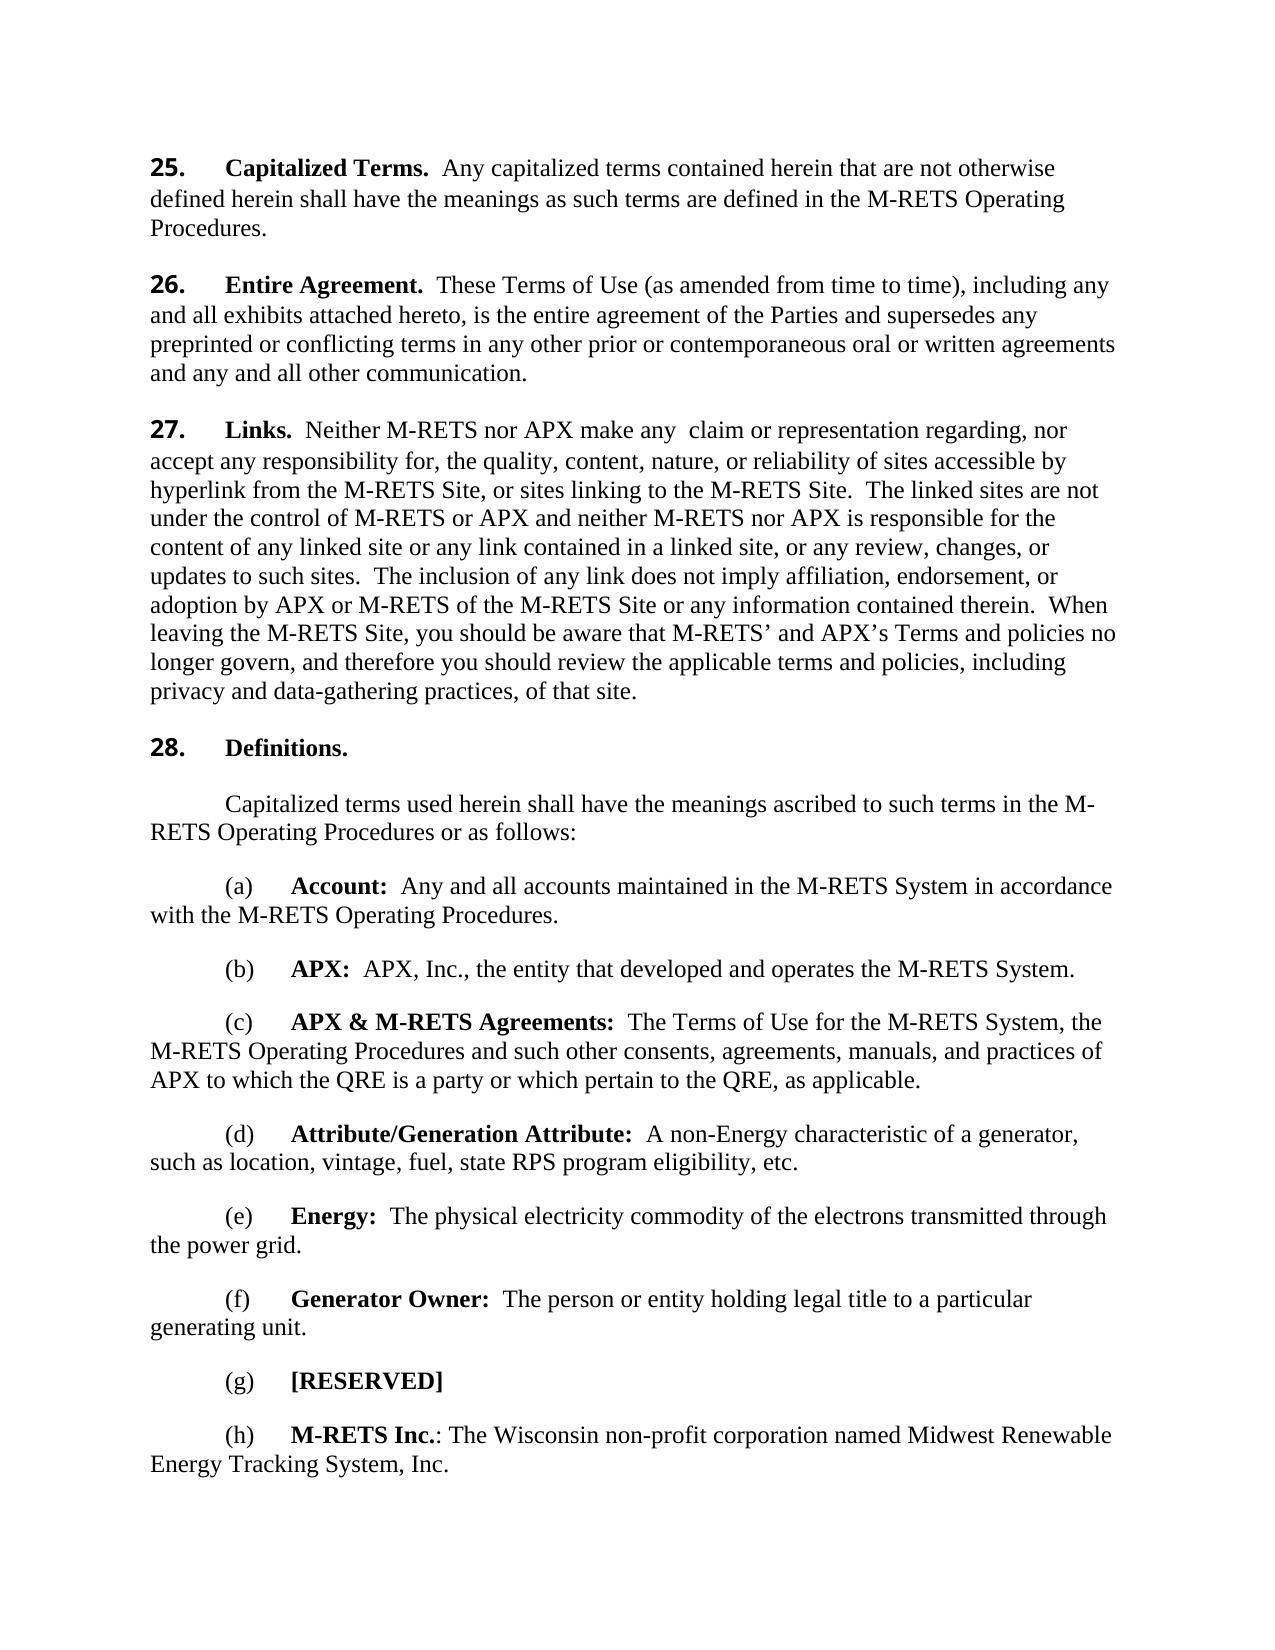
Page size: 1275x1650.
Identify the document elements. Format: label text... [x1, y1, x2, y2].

text Generator Owner: The person or entity holding legal title to a particular generating unit. [150, 1284, 1125, 1341]
text Capitalized Terms. Any capitalized terms contained herein that are not otherwise defined herein shall have the meanings as such terms are defined in the M-RETS Operating Procedures. [150, 150, 1125, 242]
text Capitalized terms used herein shall have the meanings ascribed to such terms in the M-RETS Operating Procedures or as follows: [150, 789, 1125, 846]
text [RESERVED] [150, 1366, 1125, 1395]
text APX: APX, Inc., the entity that developed and operates the M-RETS System. [150, 954, 1125, 982]
text Definitions. [150, 730, 1125, 764]
text APX & M-RETS Agreements: The Terms of Use for the M-RETS System, the M-RETS Operating Procedures and such other consents, agreements, manuals, and practices of APX to which the QRE is a party or which pertain to the QRE, as applicable. [150, 1007, 1125, 1094]
list M-RETS Inc.: The Wisconsin non-profit corporation named Midwest Renewable Energy Tracking System, Inc. [150, 1420, 1125, 1477]
text Account: Any and all accounts maintained in the M-RETS System in accordance with the M-RETS Operating Procedures. [150, 871, 1125, 929]
text Attribute/Generation Attribute: A non-Energy characteristic of a generator, such as location, vintage, fuel, state RPS program eligibility, etc. [150, 1119, 1125, 1176]
text Links. Neither M-RETS nor APX make any claim or representation regarding, nor accept any responsibility for, the quality, content, nature, or reliability of sites accessible by hyperlink from the M-RETS Site, or sites linking to the M-RETS Site. The linked sites are not under the control of M-RETS or APX and neither M-RETS nor APX is responsible for the content of any linked site or any link contained in a linked site, or any review, changes, or updates to such sites. The inclusion of any link does not imply affiliation, endorsement, or adoption by APX or M-RETS of the M-RETS Site or any information contained therein. When leaving the M-RETS Site, you should be aware that M-RETS’ and APX’s Terms and policies no longer govern, and therefore you should review the applicable terms and policies, including privacy and data-gathering practices, of that site. [150, 412, 1125, 705]
text Energy: The physical electricity commodity of the electrons transmitted through the power grid. [150, 1201, 1125, 1259]
text Entire Agreement. These Terms of Use (as amended from time to time), including any and all exhibits attached hereto, is the entire agreement of the Parties and supersedes any preprinted or conflicting terms in any other prior or contemporaneous oral or written agreements and any and all other communication. [150, 267, 1125, 387]
